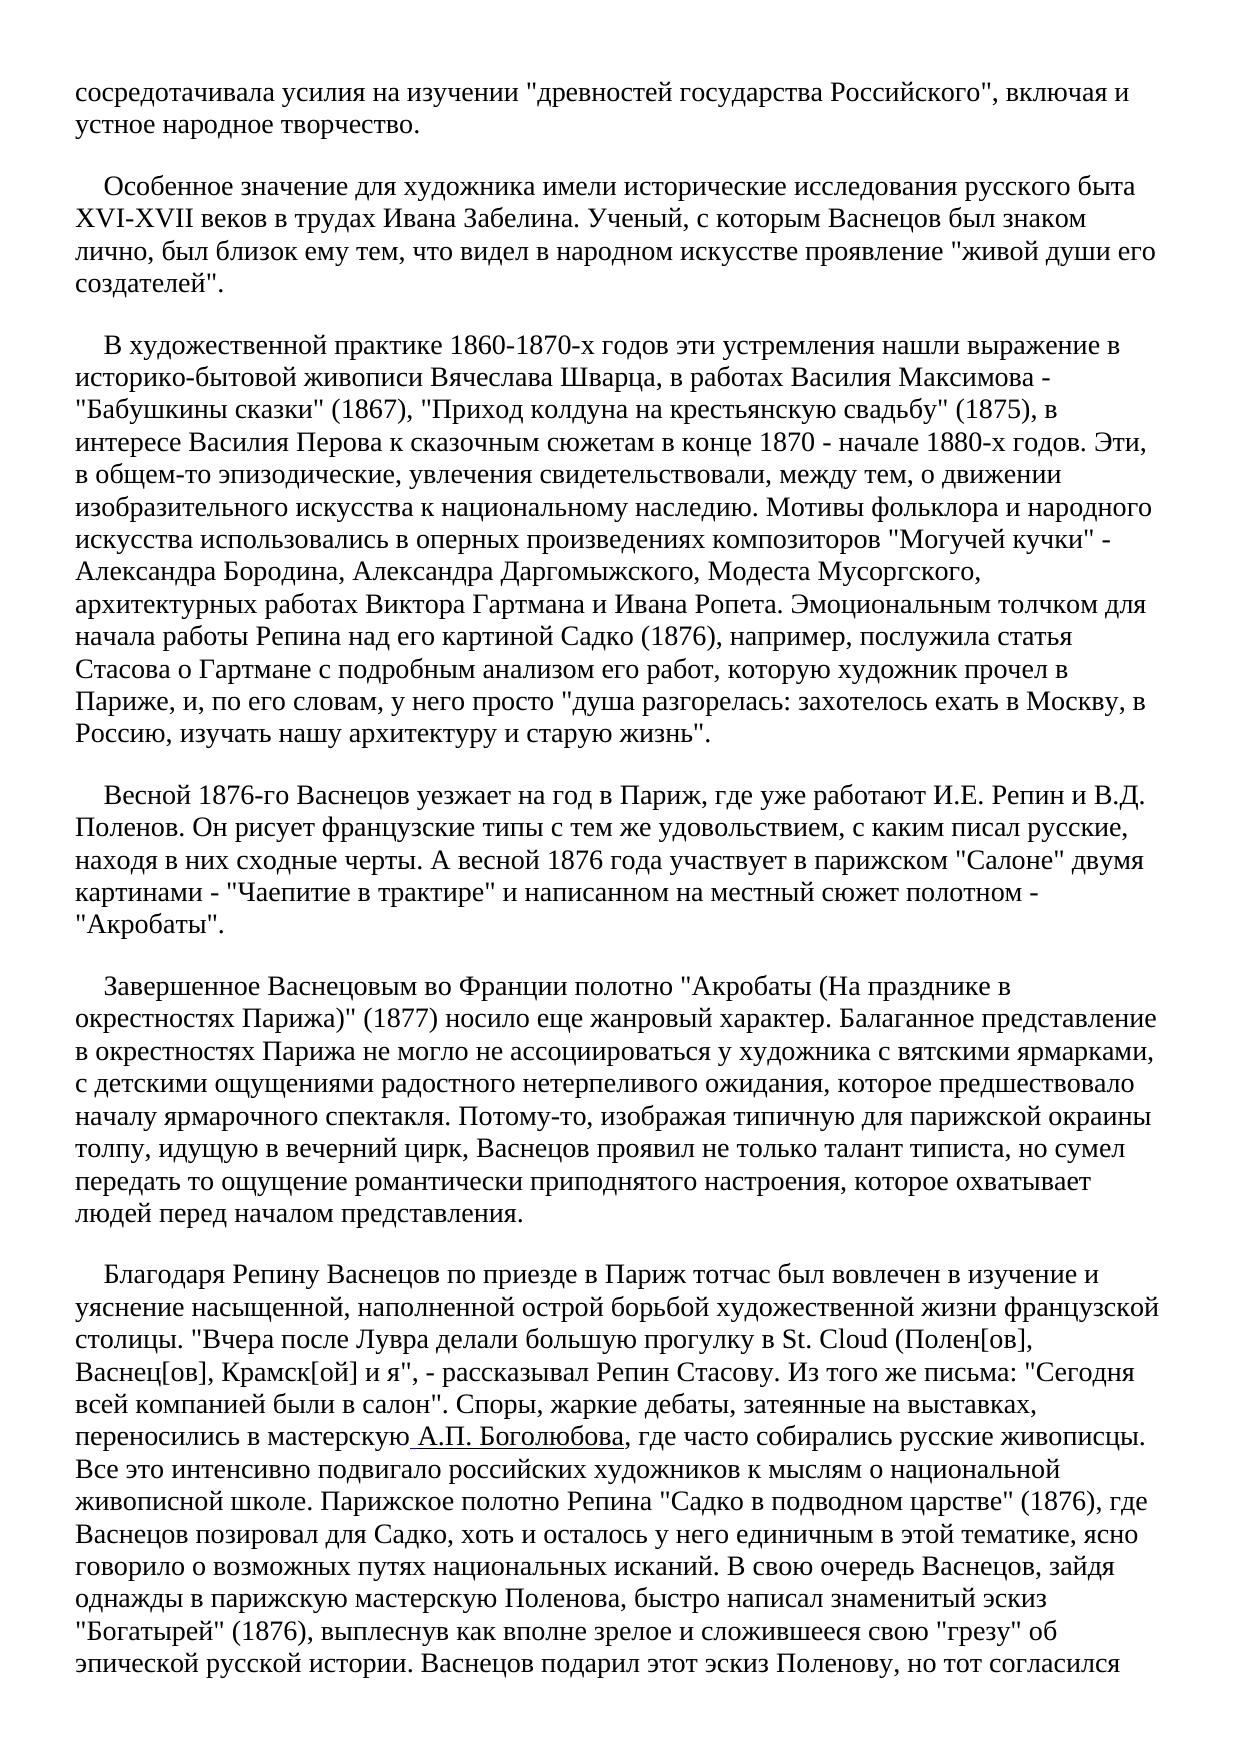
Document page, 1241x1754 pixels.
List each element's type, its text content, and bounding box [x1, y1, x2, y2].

text Завершенное Васнецовым во Франции полотно "Акробаты (На празднике в окрестностях Парижа)" (1877) носило еще жанровый характер. Балаганное представление в окрестностях Парижа не могло не ассоциироваться у художника с вятскими ярмарками, с детскими ощущениями радостного нетерпеливого ожидания, которое предшествовало началу ярмарочного спектакля. Потому-то, изображая типичную для парижской окраины толпу, идущую в вечерний цирк, Васнецов проявил не только талант типиста, но сумел передать то ощущение романтически приподнятого настроения, которое охватывает людей перед началом представления. [75, 969, 1165, 1228]
text Весной 1876-го Васнецов уезжает на год в Париж, где уже работают И.Е. Репин и В.Д. Поленов. Он рисует французские типы с тем же удовольствием, с каким писал русские, находя в них сходные черты. А весной 1876 года участвует в парижском "Салоне" двумя картинами - "Чаепитие в трактире" и написанном на местный сюжет полотном - "Акробаты". [75, 778, 1165, 940]
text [75, 1257, 1165, 1679]
text Особенное значение для художника имели исторические исследования русского быта XVI-XVII веков в трудах Ивана Забелина. Ученый, с которым Васнецов был знаком лично, был близок ему тем, что видел в народном искусстве проявление "живой души его создателей". [75, 169, 1165, 298]
text В художественной практике 1860-1870-х годов эти устремления нашли выражение в историко-бытовой живописи Вячеслава Шварца, в работах Василия Максимова - "Бабушкины сказки" (1867), "Приход колдуна на крестьянскую свадьбу" (1875), в интересе Василия Перова к сказочным сюжетам в конце 1870 - начале 1880-х годов. Эти, в общем-то эпизодические, увлечения свидетельствовали, между тем, о движении изобразительного искусства к национальному наследию. Мотивы фольклора и народного искусства использовались в оперных произведениях композиторов "Могучей кучки" - Александра Бородина, Александра Даргомыжского, Модеста Мусоргского, архитектурных работах Виктора Гартмана и Ивана Ропета. Эмоциональным толчком для начала работы Репина над его картиной Садко (1876), например, послужила статья Стасова о Гартмане с подробным анализом его работ, которую художник прочел в Париже, и, по его словам, у него просто "душа разгорелась: захотелось ехать в Москву, в Россию, изучать нашу архитектуру и старую жизнь". [75, 328, 1165, 749]
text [75, 75, 1165, 140]
